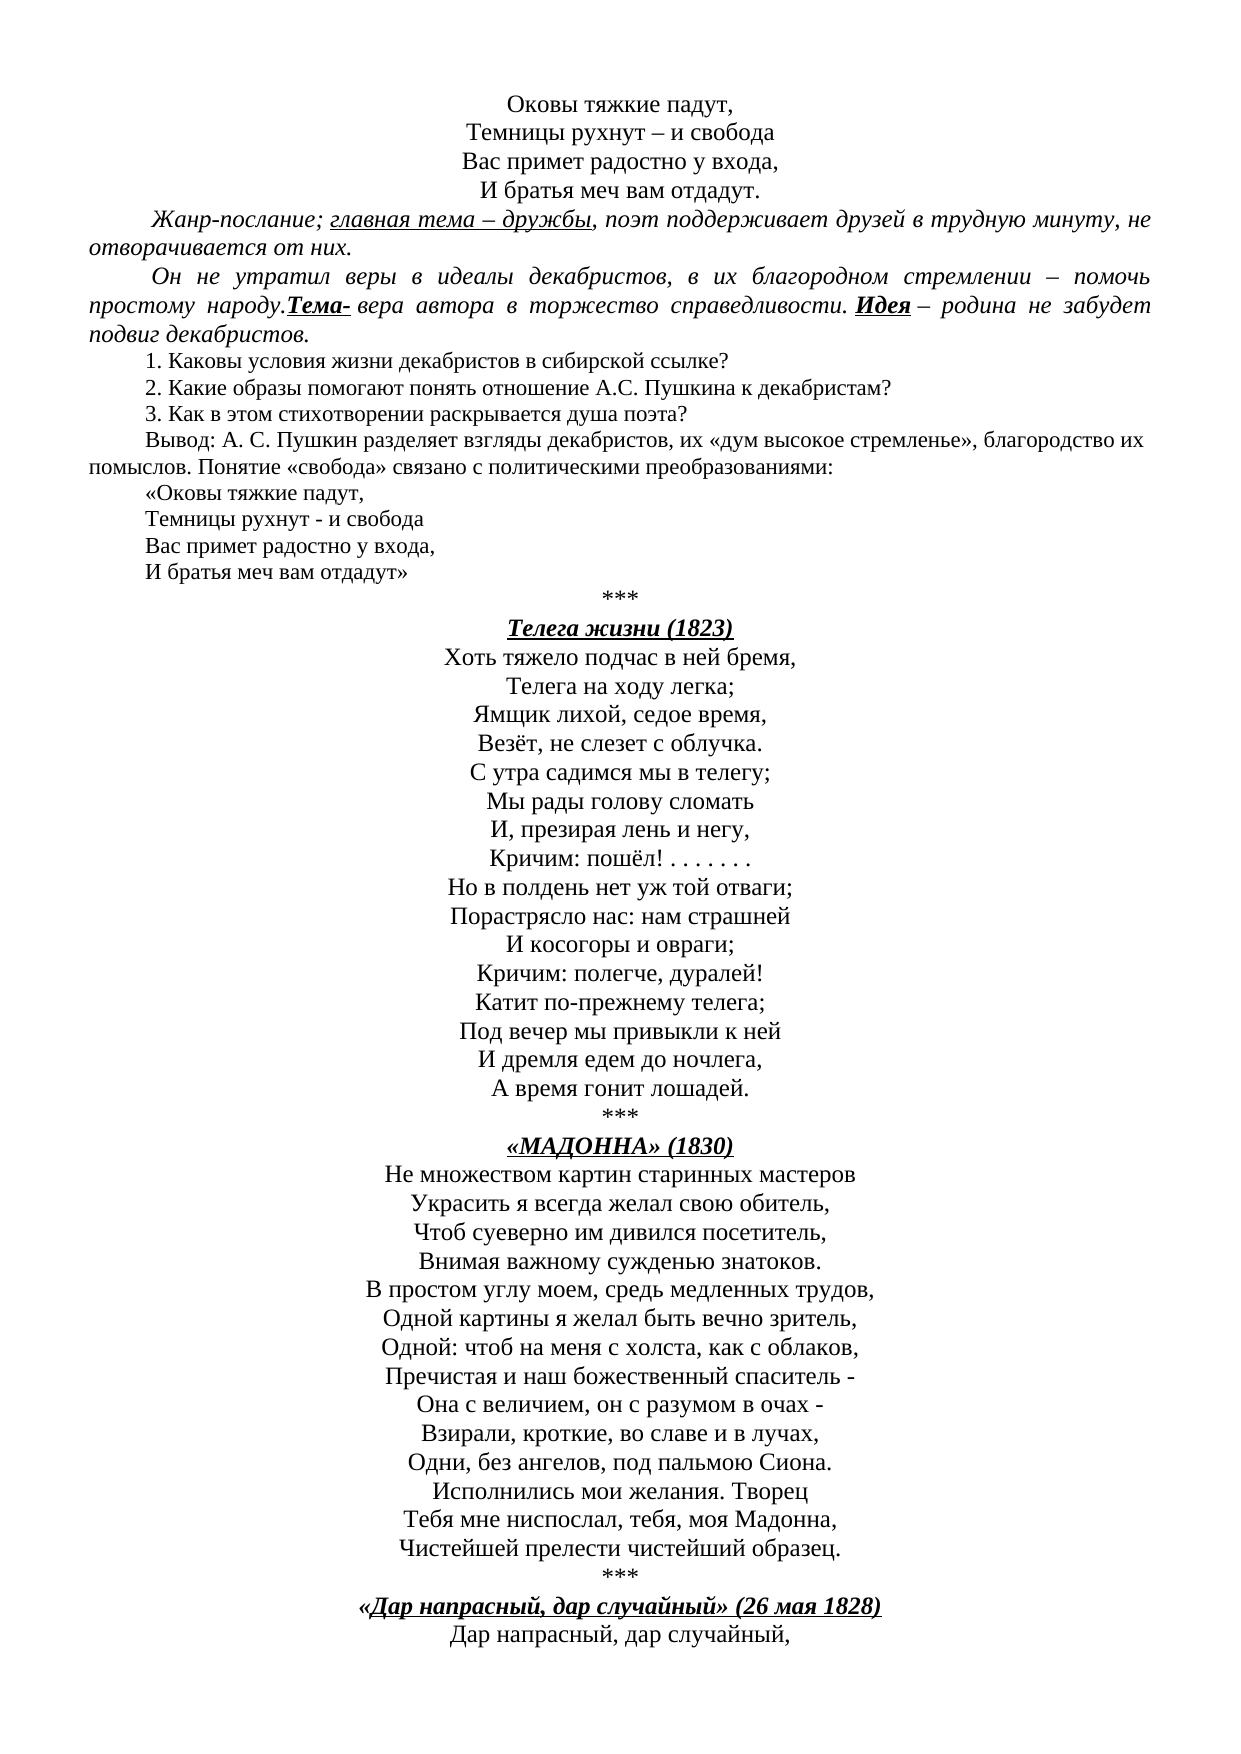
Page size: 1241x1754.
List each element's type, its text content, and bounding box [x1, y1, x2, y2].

text Исполнились мои желания. Творец [89, 1476, 1152, 1504]
text Тебя мне ниспослал, тебя, моя Мадонна, [89, 1504, 1152, 1533]
text И, презирая лень и негу, [89, 814, 1152, 843]
text Одной: чтоб на меня с холста, как с облаков, [89, 1332, 1152, 1361]
text Украсить я всегда желал свою обитель, [89, 1188, 1152, 1217]
text «Оковы тяжкие падут, [89, 479, 1152, 506]
text Кричим: пошёл! . . . . . . . [89, 843, 1152, 872]
text И косогоры и овраги; [89, 929, 1152, 958]
text Катит по-прежнему телега; [89, 987, 1152, 1016]
text А время гонит лошадей. [89, 1073, 1152, 1102]
text Одной картины я желал быть вечно зритель, [89, 1303, 1152, 1332]
text Она с величием, он с разумом в очах - [89, 1389, 1152, 1418]
text Под вечер мы привыкли к ней [89, 1016, 1152, 1044]
text Дар напрасный, дар случайный, [89, 1619, 1152, 1648]
text «Дар напрасный, дар случайный» (26 мая 1828) [89, 1591, 1152, 1619]
text Он не утратил веры в идеалы декабристов, в их благородном стремлении – помочь простому народу.Тема- вера автора в торжество справедливости. Идея – родина не забудет подвиг декабристов. [89, 261, 1152, 347]
text И братья меч вам отдадут» [89, 558, 1152, 584]
text Внимая важному сужденью знатоков. [89, 1246, 1152, 1274]
text Темницы рухнут - и свобода [89, 506, 1152, 532]
text Вас примет радостно у входа, [89, 532, 1152, 558]
text Чтоб суеверно им дивился посетитель, [89, 1217, 1152, 1246]
text Кричим: полегче, дуралей! [89, 958, 1152, 987]
text В простом углу моем, средь медленных трудов, [89, 1274, 1152, 1303]
text И братья меч вам отдадут. [89, 175, 1152, 204]
text И дремля едем до ночлега, [89, 1044, 1152, 1073]
text *** [89, 584, 1152, 613]
text Взирали, кроткие, во славе и в лучах, [89, 1418, 1152, 1447]
text Одни, без ангелов, под пальмою Сиона. [89, 1447, 1152, 1476]
text Вас примет радостно у входа, [89, 146, 1152, 175]
text Темницы рухнут – и свобода [89, 117, 1152, 146]
text Жанр-послание; главная тема – дружбы, поэт поддерживает друзей в трудную минуту, не отворачивается от них. [89, 204, 1152, 261]
text С утра садимся мы в телегу; [89, 757, 1152, 786]
text Телега на ходу легка; [89, 671, 1152, 699]
text Чистейшей прелести чистейший образец. [89, 1533, 1152, 1562]
text *** [89, 1562, 1152, 1591]
text Не множеством картин старинных мастеров [89, 1159, 1152, 1188]
text Оковы тяжкие падут, [89, 89, 1152, 117]
text Телега жизни (1823) [89, 613, 1152, 642]
text 2. Какие образы помогают понять отношение А.С. Пушкина к декабристам? [89, 374, 1152, 400]
text 3. Как в этом стихотворении раскрывается душа поэта? [89, 400, 1152, 426]
text *** [89, 1102, 1152, 1131]
text «МАДОННА» (1830) [89, 1131, 1152, 1159]
text Ямщик лихой, седое время, [89, 699, 1152, 728]
text Хоть тяжело подчас в ней бремя, [89, 642, 1152, 671]
text 1. Каковы условия жизни декабристов в сибирской ссылке? [89, 347, 1152, 374]
text Но в полдень нет уж той отваги; [89, 872, 1152, 901]
text Пречистая и наш божественный спаситель - [89, 1361, 1152, 1389]
text Везёт, не слезет с облучка. [89, 728, 1152, 757]
text Мы рады голову сломать [89, 786, 1152, 814]
text Вывод: А. С. Пушкин разделяет взгляды декабристов, их «дум высокое стремленье», благородство их помыслов. Понятие «свобода» связано с политическими преобразованиями: [89, 426, 1152, 479]
text Порастрясло нас: нам страшней [89, 901, 1152, 929]
